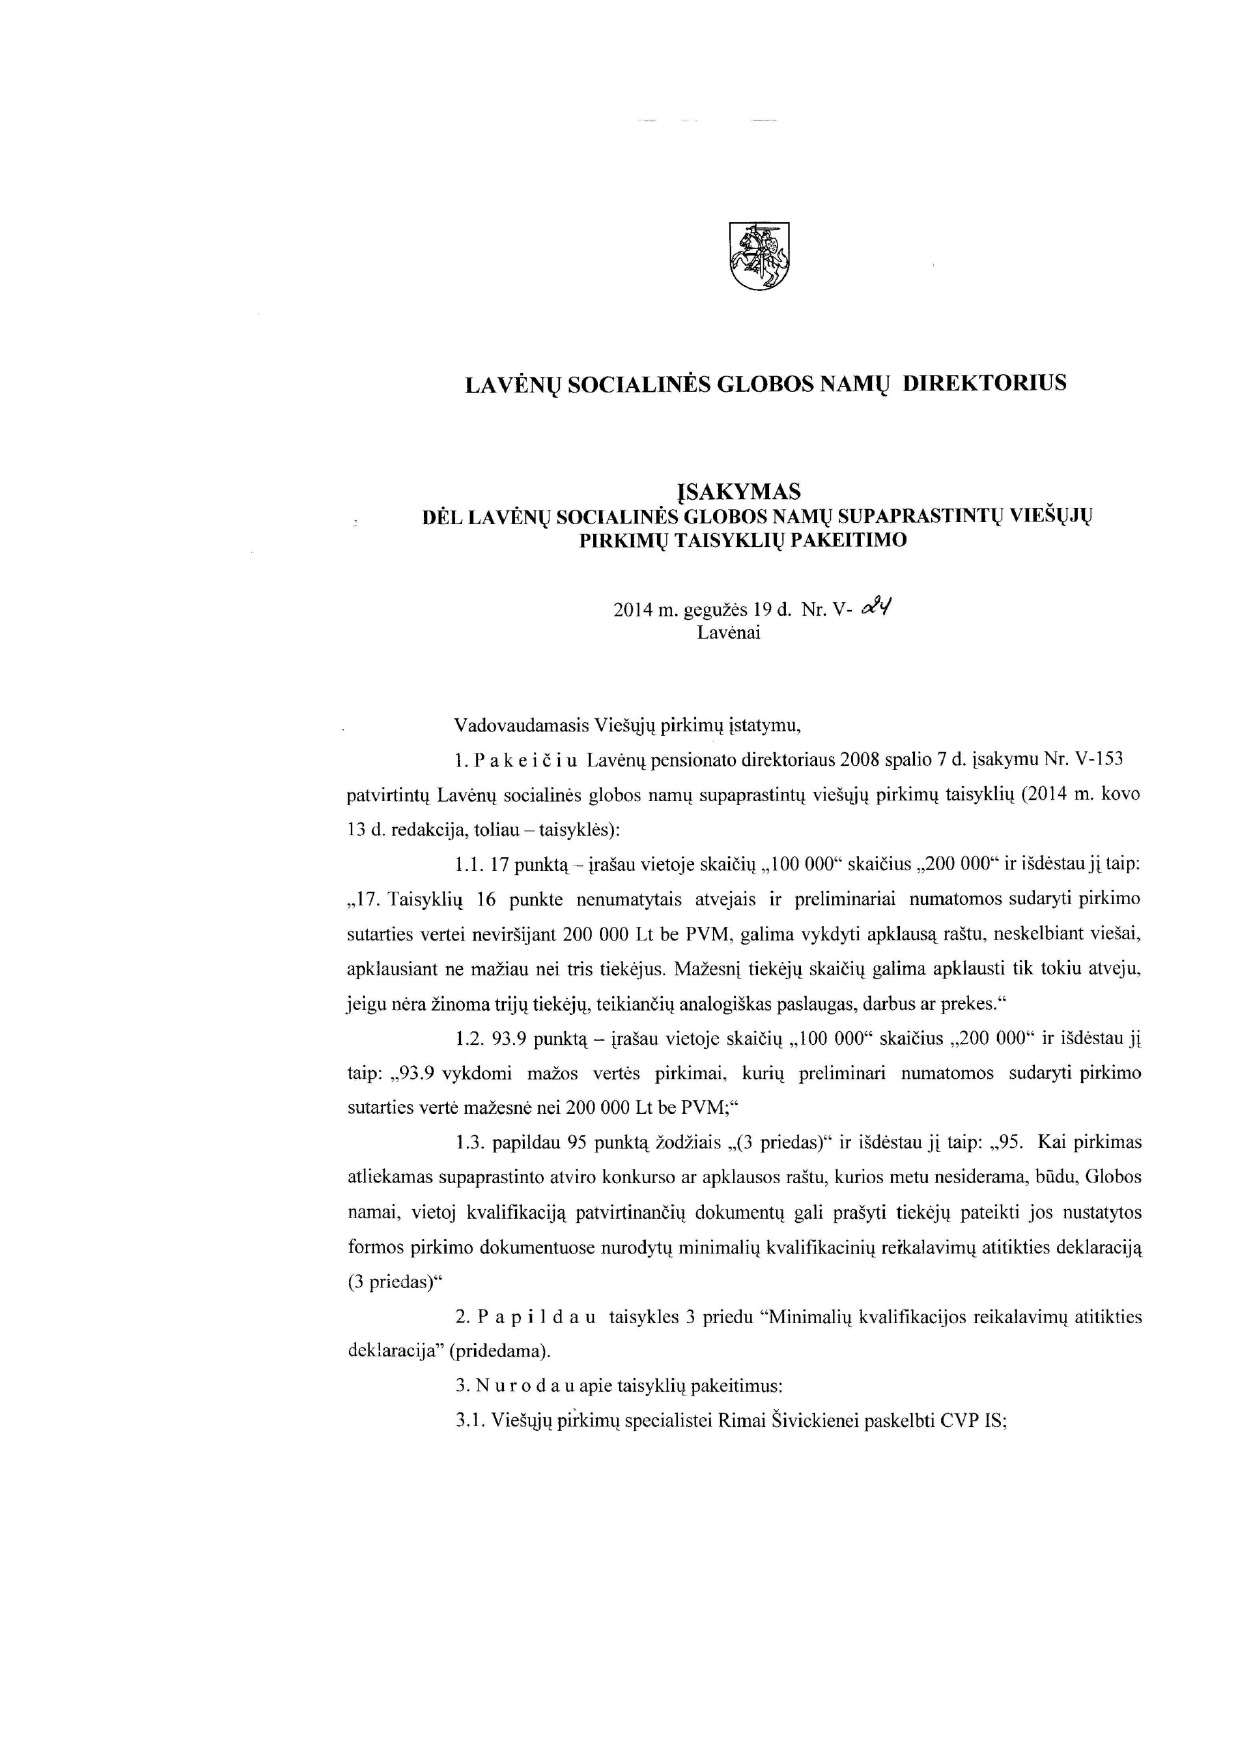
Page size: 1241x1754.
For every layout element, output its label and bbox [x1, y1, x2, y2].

picture [177, 118, 1182, 1479]
